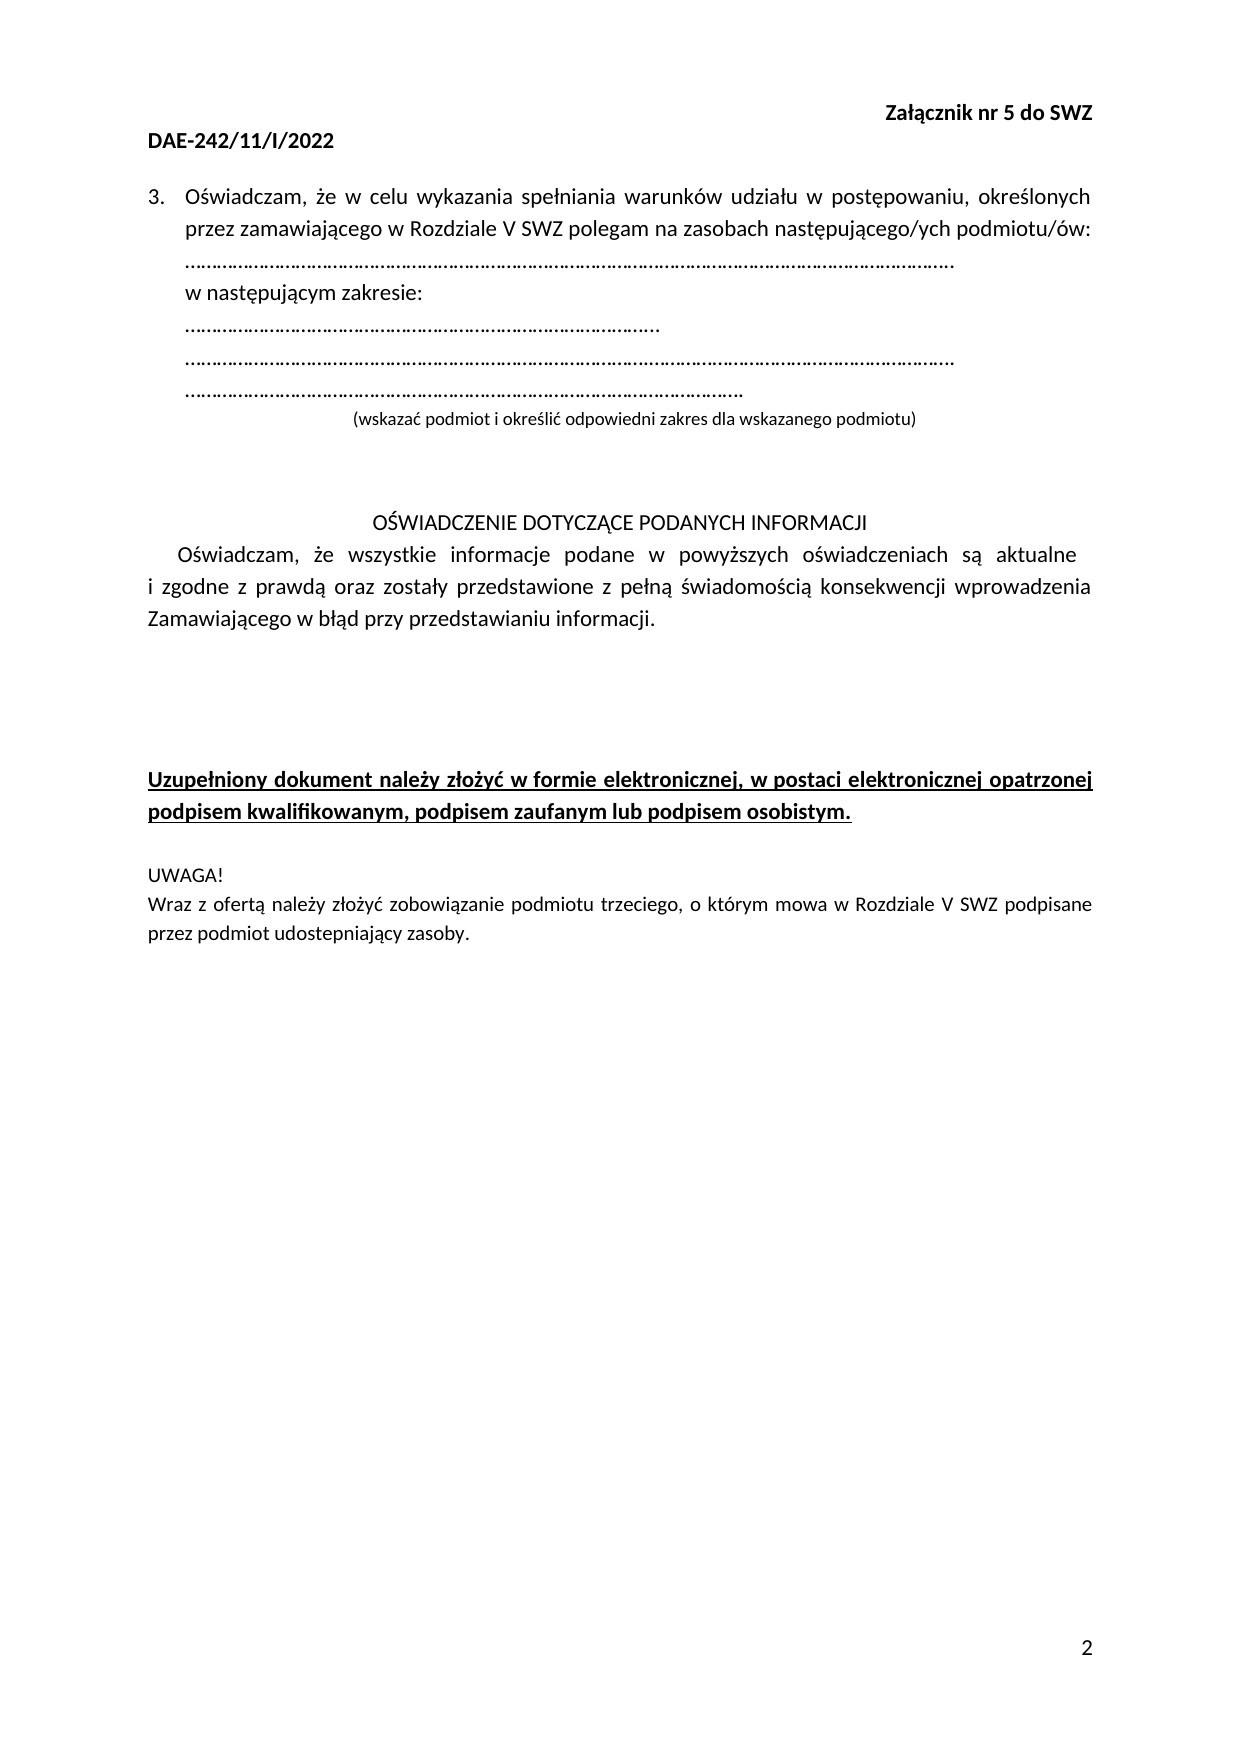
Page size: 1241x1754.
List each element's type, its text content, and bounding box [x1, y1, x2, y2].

text Uzupełniony dokument należy złożyć w formie elektronicznej, w postaci elektronicznej opatrzonej podpisem kwalifikowanym, podpisem zaufanym lub podpisem osobistym. [148, 791, 1092, 825]
text Wraz z ofertą należy złożyć zobowiązanie podmiotu trzeciego, o którym mowa w Rozdziale V SWZ podpisane przez podmiot udostepniający zasoby. [148, 891, 1092, 946]
list Oświadczam, że w celu wykazania spełniania warunków udziału w postępowaniu, określonych przez zamawiającego w Rozdziale V SWZ polegam na zasobach następującego/ych podmiotu/ów:……………………………………………………………………………………………………………………………….. w następującym zakresie: [148, 182, 1092, 306]
text (wskazać podmiot i określić odpowiedni zakres dla wskazanego podmiotu) [148, 407, 1092, 430]
text OŚWIADCZENIE DOTYCZĄCE PODANYCH INFORMACJI [148, 508, 1092, 536]
text Uzupełniony dokument należy złożyć w formie elektronicznej, w postaci elektronicznej opatrzonej podpisem kwalifikowanym, podpisem zaufanym lub podpisem osobistym. [148, 765, 1092, 789]
text Oświadczam, że wszystkie informacje podane w powyższych oświadczeniach są aktualne i zgodne z prawdą oraz zostały przedstawione z pełną świadomością konsekwencji wprowadzenia Zamawiającego w błąd przy przedstawianiu informacji. [148, 540, 1092, 632]
list ……………………………………………………………………………...…………………………………………………………………………….………………………………………………….……………………………………………………………………………………………. [185, 311, 1092, 403]
text UWAGA! [148, 862, 1092, 887]
